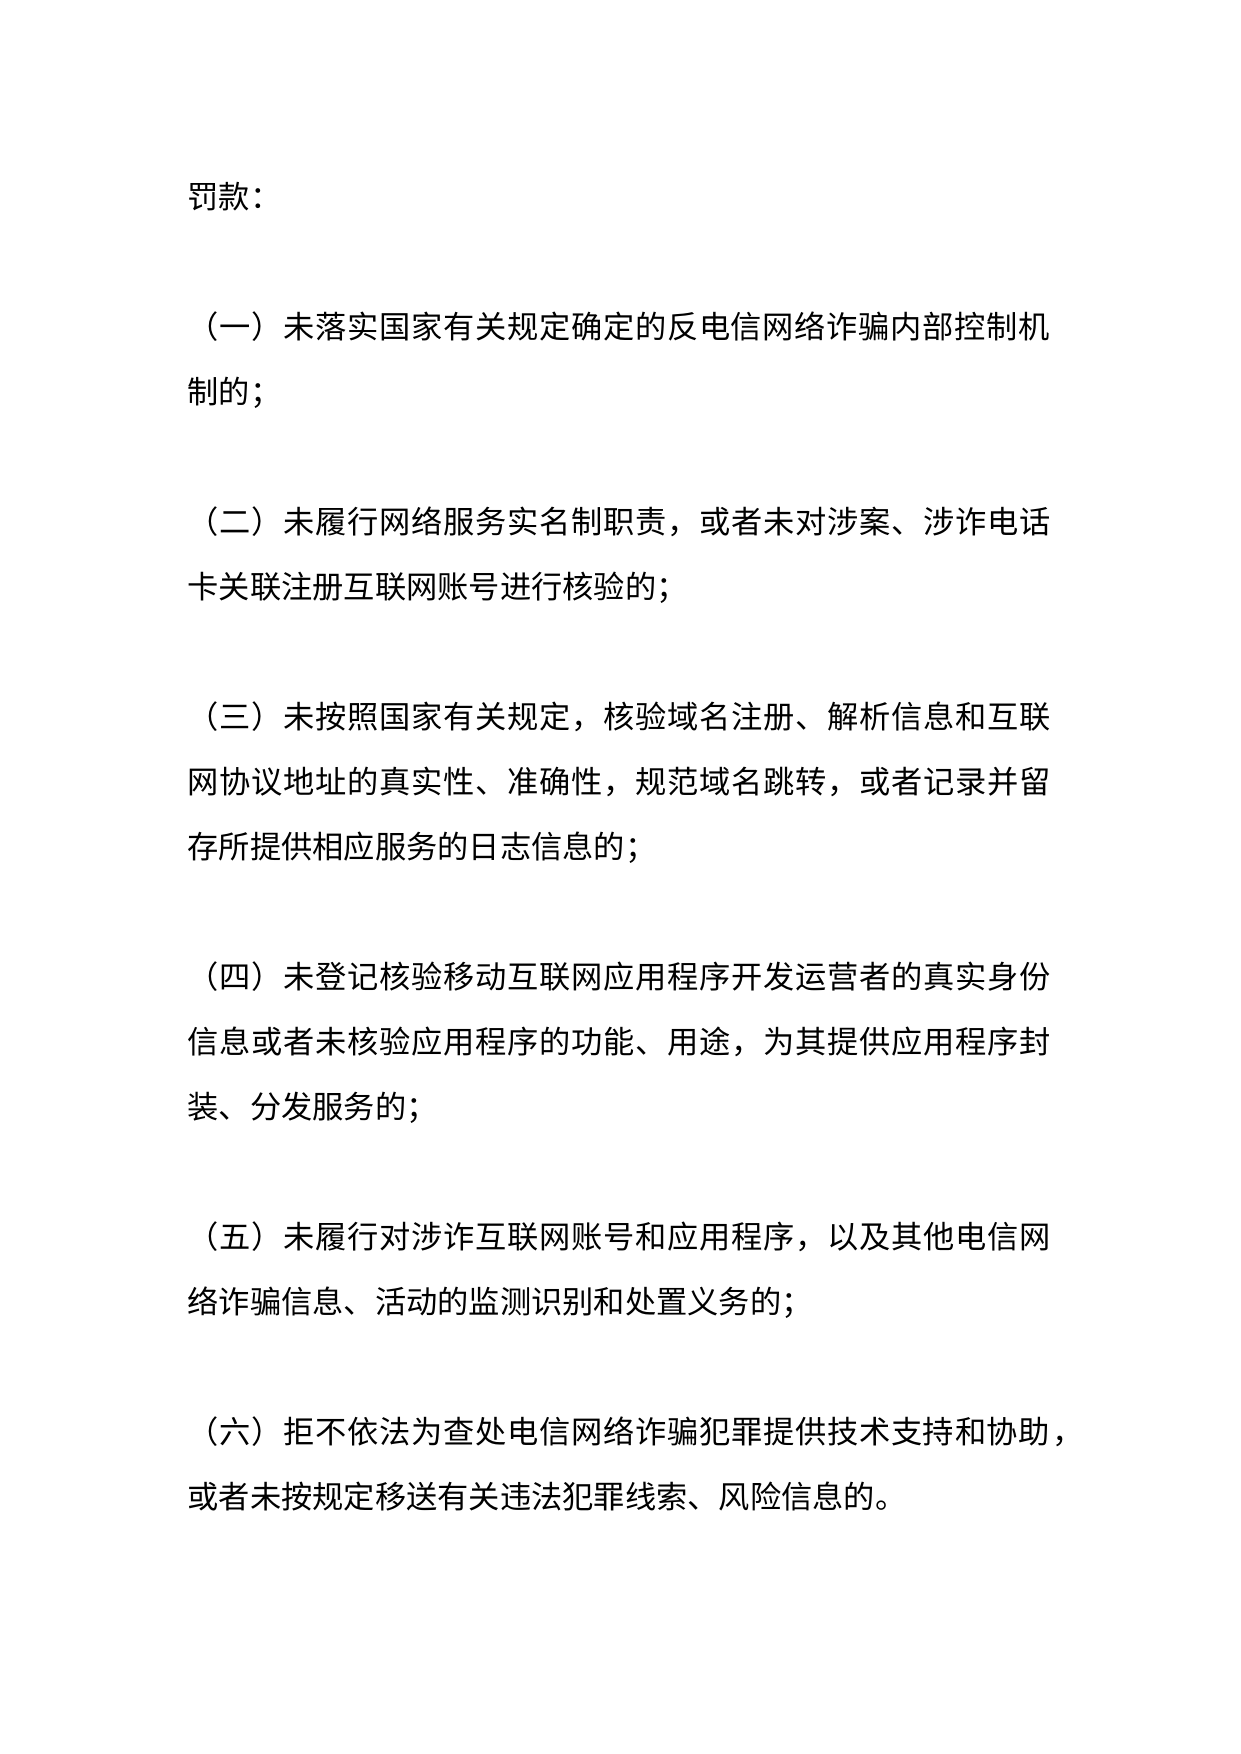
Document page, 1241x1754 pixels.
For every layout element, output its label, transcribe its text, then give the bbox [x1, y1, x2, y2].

text （三）未按照国家有关规定，核验域名注册、解析信息和互联网协议地址的真实性、准确性，规范域名跳转，或者记录并留存所提供相应服务的日志信息的； [187, 682, 1053, 877]
text （二）未履行网络服务实名制职责，或者未对涉案、涉诈电话卡关联注册互联网账号进行核验的； [187, 487, 1053, 617]
text （五）未履行对涉诈互联网账号和应用程序，以及其他电信网络诈骗信息、活动的监测识别和处置义务的； [187, 1202, 1053, 1332]
text （四）未登记核验移动互联网应用程序开发运营者的真实身份信息或者未核验应用程序的功能、用途，为其提供应用程序封装、分发服务的； [187, 942, 1053, 1137]
text （一）未落实国家有关规定确定的反电信网络诈骗内部控制机制的； [187, 292, 1053, 422]
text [187, 162, 1053, 227]
text （六）拒不依法为查处电信网络诈骗犯罪提供技术支持和协助，或者未按规定移送有关违法犯罪线索、风险信息的。 [187, 1397, 1053, 1527]
